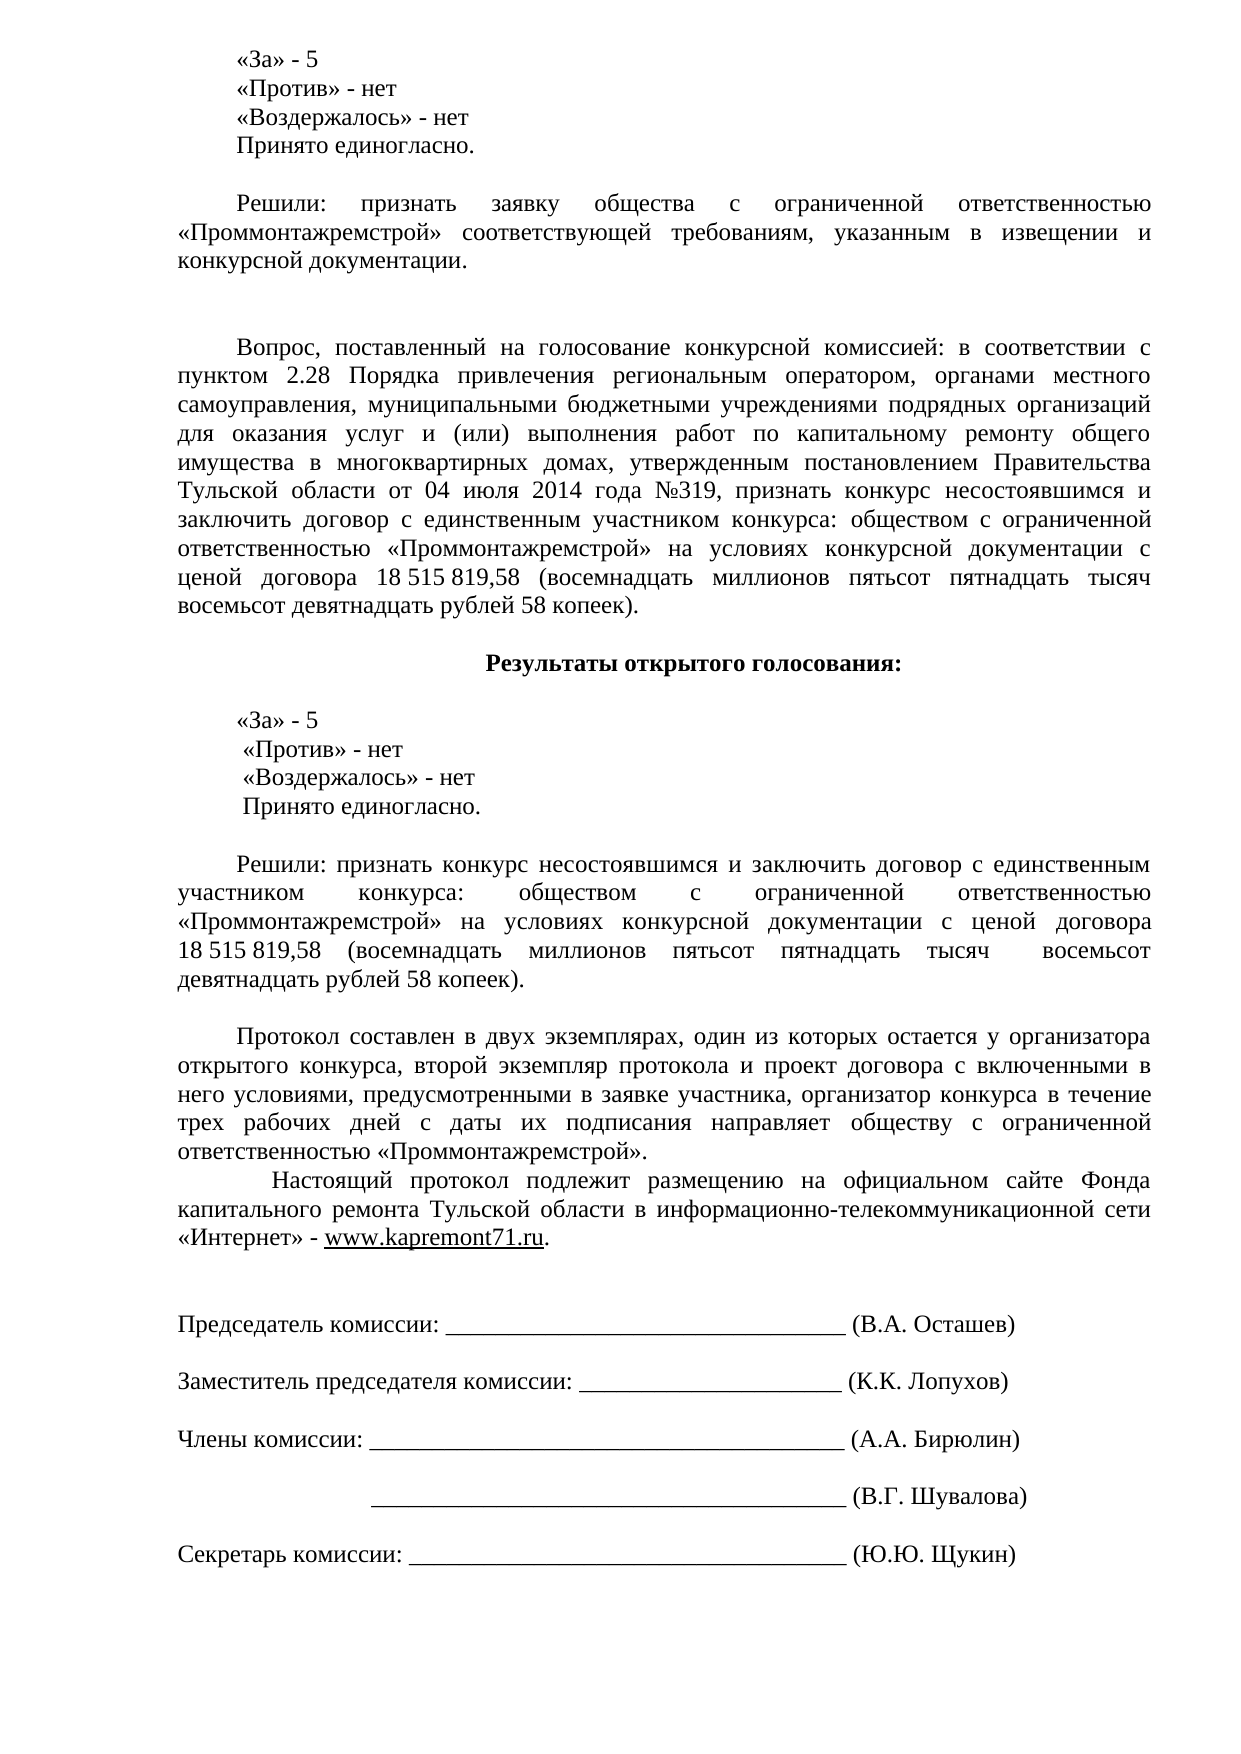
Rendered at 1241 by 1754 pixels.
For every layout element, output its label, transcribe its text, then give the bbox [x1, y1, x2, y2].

text ______________________________________ (В.Г. Шувалова) [177, 1481, 1152, 1510]
text Протокол составлен в двух экземплярах, один из которых остается у организатора открытого конкурса, второй экземпляр протокола и проект договора с включенными в него условиями, предусмотренными в заявке участника, организатор конкурса в течение трех рабочих дней с даты их подписания направляет обществу с ограниченной ответственностью «Проммонтажремстрой». [177, 1021, 1152, 1165]
text Вопрос, поставленный на голосование конкурсной комиссией: в соответствии с пунктом 2.28 Порядка привлечения региональным оператором, органами местного самоуправления, муниципальными бюджетными учреждениями подрядных организаций для оказания услуг и (или) выполнения работ по капитальному ремонту общего имущества в многоквартирных домах, утвержденным постановлением Правительства Тульской области от 04 июля 2014 года №319, признать конкурс несостоявшимся и заключить договор с единственным участником конкурса: обществом с ограниченной ответственностью «Проммонтажремстрой» на условиях конкурсной документации с ценой договора 18 515 819,58 (восемнадцать миллионов пятьсот пятнадцать тысяч восемьсот девятнадцать рублей 58 копеек). [177, 332, 1152, 619]
text Секретарь комиссии: ___________________________________ (Ю.Ю. Щукин) [177, 1539, 1152, 1567]
text Заместитель председателя комиссии: _____________________ (К.К. Лопухов) [177, 1366, 1152, 1395]
text Принято единогласно. [236, 791, 1152, 820]
text Решили: признать конкурс несостоявшимся и заключить договор с единственным участником конкурса: обществом с ограниченной ответственностью «Проммонтажремстрой» на условиях конкурсной документации с ценой договора 18 515 819,58 (восемнадцать миллионов пятьсот пятнадцать тысяч восемьсот девятнадцать рублей 58 копеек). [177, 849, 1152, 992]
text «За» - 5 [236, 44, 1152, 73]
text Решили: признать заявку общества с ограниченной ответственностью «Проммонтажремстрой» соответствующей требованиям, указанным в извещении и конкурсной документации. [177, 188, 1152, 274]
text Члены комиссии: ______________________________________ (А.А. Бирюлин) [177, 1424, 1152, 1452]
list Результаты открытого голосования: [236, 648, 1152, 677]
text Настоящий протокол подлежит размещению на официальном сайте Фонда капитального ремонта Тульской области в информационно-телекоммуникационной сети «Интернет» - www.kapremont71.ru. [177, 1165, 1152, 1251]
text Председатель комиссии: ________________________________ (В.А. Осташев) [177, 1309, 1152, 1337]
text «Воздержалось» - нет [236, 102, 1152, 131]
text «Против» - нет [236, 73, 1152, 102]
text Принято единогласно. [236, 131, 1152, 159]
text «Воздержалось» - нет [236, 762, 1152, 791]
text «Против» - нет [236, 734, 1152, 762]
text «За» - 5 [236, 705, 1152, 734]
